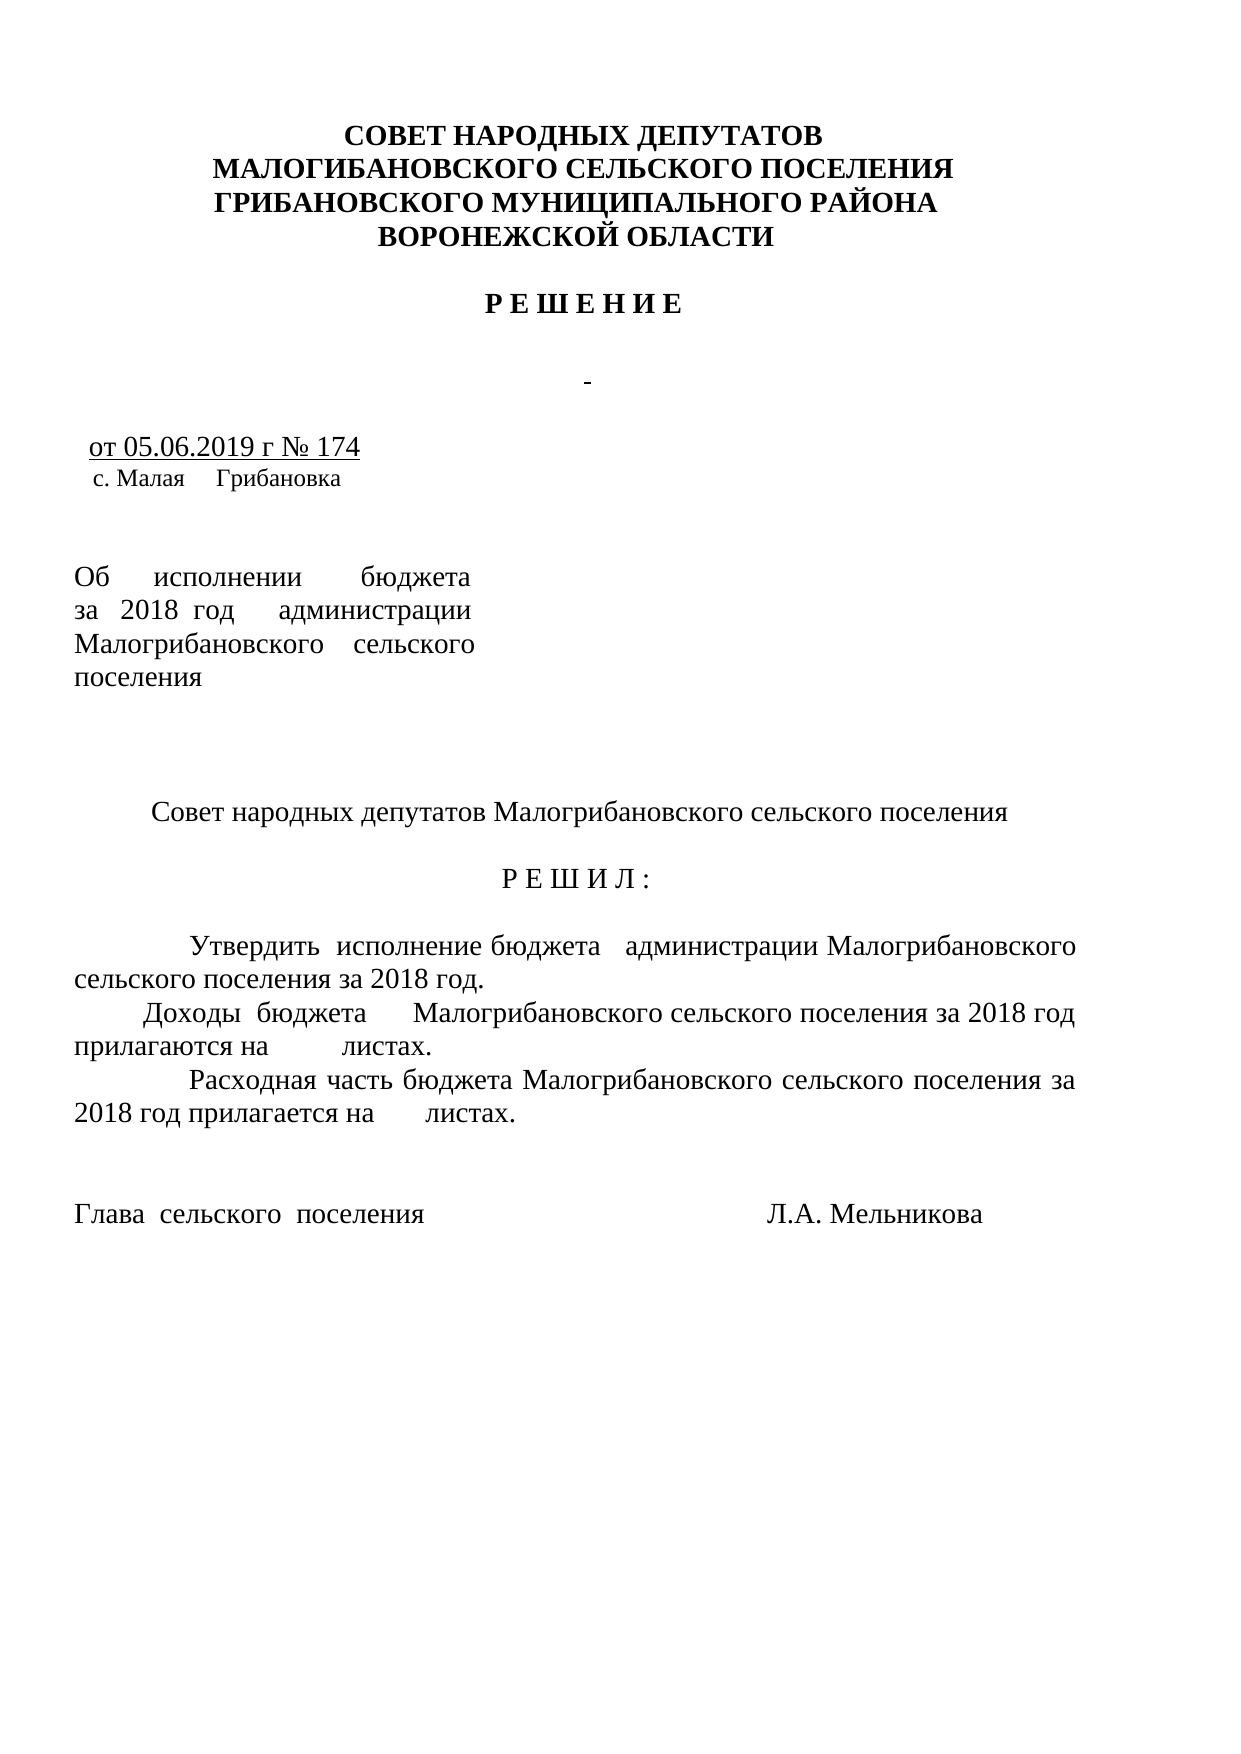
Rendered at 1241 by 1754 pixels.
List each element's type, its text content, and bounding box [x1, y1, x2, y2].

text Об исполнении бюджета [74, 559, 1078, 592]
text от 05.06.2019 г № 174 [74, 429, 1078, 463]
subtitle Воронежской области [74, 219, 1078, 252]
text с. Малая Грибановка [74, 463, 1078, 492]
text Расходная часть бюджета Малогрибановского сельского поселения за 2018 год прилагается на листах. [74, 1062, 1078, 1129]
text за 2018 год администрации [74, 592, 1078, 626]
text Малогрибановского сельского [74, 626, 1078, 659]
text Утвердить исполнение бюджета администрации Малогрибановского сельского поселения за 2018 год. [74, 928, 1078, 995]
text поселения [74, 659, 1078, 693]
text Р Е Ш Е Н И Е [74, 286, 1078, 319]
subtitle МАЛОГИБАНОВСКОГО СЕЛЬСКОГО ПОСЕЛЕНИЯ [74, 152, 1078, 185]
text Глава сельского поселения Л.А. Мельникова [74, 1196, 1078, 1230]
text Доходы бюджета Малогрибановского сельского поселения за 2018 год прилагаются на листах. [74, 995, 1078, 1062]
text Совет народных депутатов Малогрибановского сельского поселения [74, 794, 1078, 827]
subtitle Грибановского МУНИЦИПАЛЬНОГО района [74, 185, 1078, 219]
text Р Е Ш И Л : [74, 861, 1078, 894]
subtitle СОВЕТ НАРОДНЫХ ДЕПУТАТОВ [74, 118, 1078, 152]
